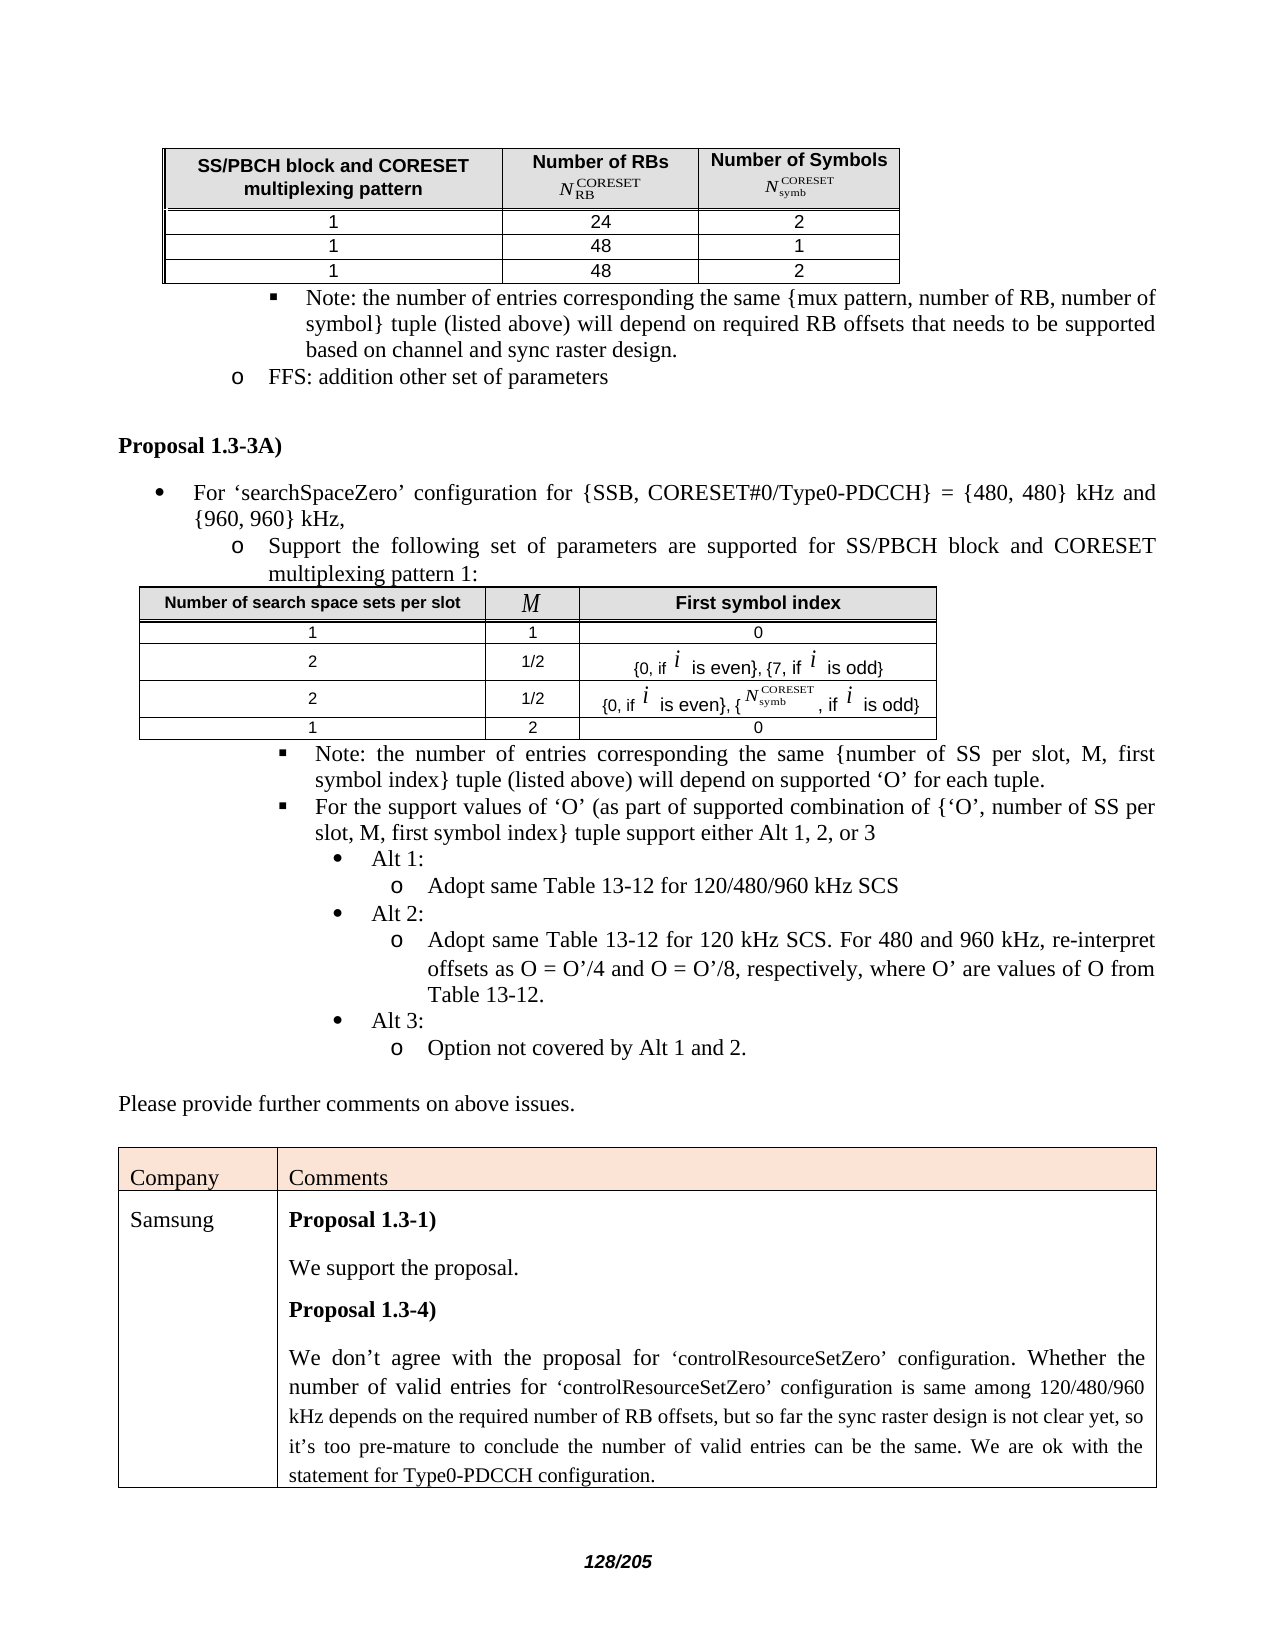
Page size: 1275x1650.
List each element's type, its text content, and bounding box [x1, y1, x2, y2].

list Support the following set of parameters are supported for SS/PBCH block and CORESET multiplexing pattern 1: [231, 532, 1157, 586]
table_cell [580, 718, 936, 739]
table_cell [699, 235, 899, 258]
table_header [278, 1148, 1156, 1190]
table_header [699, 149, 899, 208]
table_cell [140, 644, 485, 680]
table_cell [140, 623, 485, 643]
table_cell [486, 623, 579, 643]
list Note: the number of entries corresponding the same {mux pattern, number of RB, number of symbol} tuple (listed above) will depend on required RB offsets that needs to be supported based on channel and sync raster design. [268, 284, 1157, 363]
list Alt 1: [334, 845, 1157, 872]
list For ‘searchSpaceZero’ configuration for {SSB, CORESET#0/Type0-PDCCH} = {480, 480} kHz and {960, 960} kHz, [156, 479, 1157, 532]
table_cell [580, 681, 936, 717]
list Note: the number of entries corresponding the same {number of SS per slot, M, first symbol index} tuple (listed above) will depend on supported ‘O’ for each tuple. [277, 740, 1157, 793]
list Option not covered by Alt 1 and 2. [390, 1034, 1157, 1062]
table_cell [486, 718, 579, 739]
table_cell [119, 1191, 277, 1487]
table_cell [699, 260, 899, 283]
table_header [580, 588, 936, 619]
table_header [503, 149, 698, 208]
list Alt 3: [334, 1007, 1157, 1034]
list For the support values of ‘O’ (as part of supported combination of {‘O’, number of SS per slot, M, first symbol index} tuple support either Alt 1, 2, or 3 [277, 793, 1157, 845]
list FFS: addition other set of parameters [231, 363, 1157, 391]
list Adopt same Table 13-12 for 120 kHz SCS. For 480 and 960 kHz, re-interpret offsets as O = O’/4 and O = O’/8, respectively, where O’ are values of O from Table 13-12. [390, 926, 1157, 1007]
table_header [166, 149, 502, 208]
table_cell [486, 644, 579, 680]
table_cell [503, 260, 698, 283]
list Alt 2: [334, 900, 1157, 926]
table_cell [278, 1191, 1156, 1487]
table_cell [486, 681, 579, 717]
text Please provide further comments on above issues. [118, 1090, 1157, 1117]
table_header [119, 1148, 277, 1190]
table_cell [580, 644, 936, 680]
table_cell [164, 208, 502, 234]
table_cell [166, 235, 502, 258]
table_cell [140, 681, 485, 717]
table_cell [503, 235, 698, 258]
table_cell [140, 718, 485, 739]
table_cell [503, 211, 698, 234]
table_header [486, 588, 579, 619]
subtitle Proposal 1.3-3A) [118, 432, 1157, 458]
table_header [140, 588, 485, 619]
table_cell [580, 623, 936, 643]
list Adopt same Table 13-12 for 120/480/960 kHz SCS [390, 872, 1157, 900]
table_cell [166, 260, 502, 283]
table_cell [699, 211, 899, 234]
